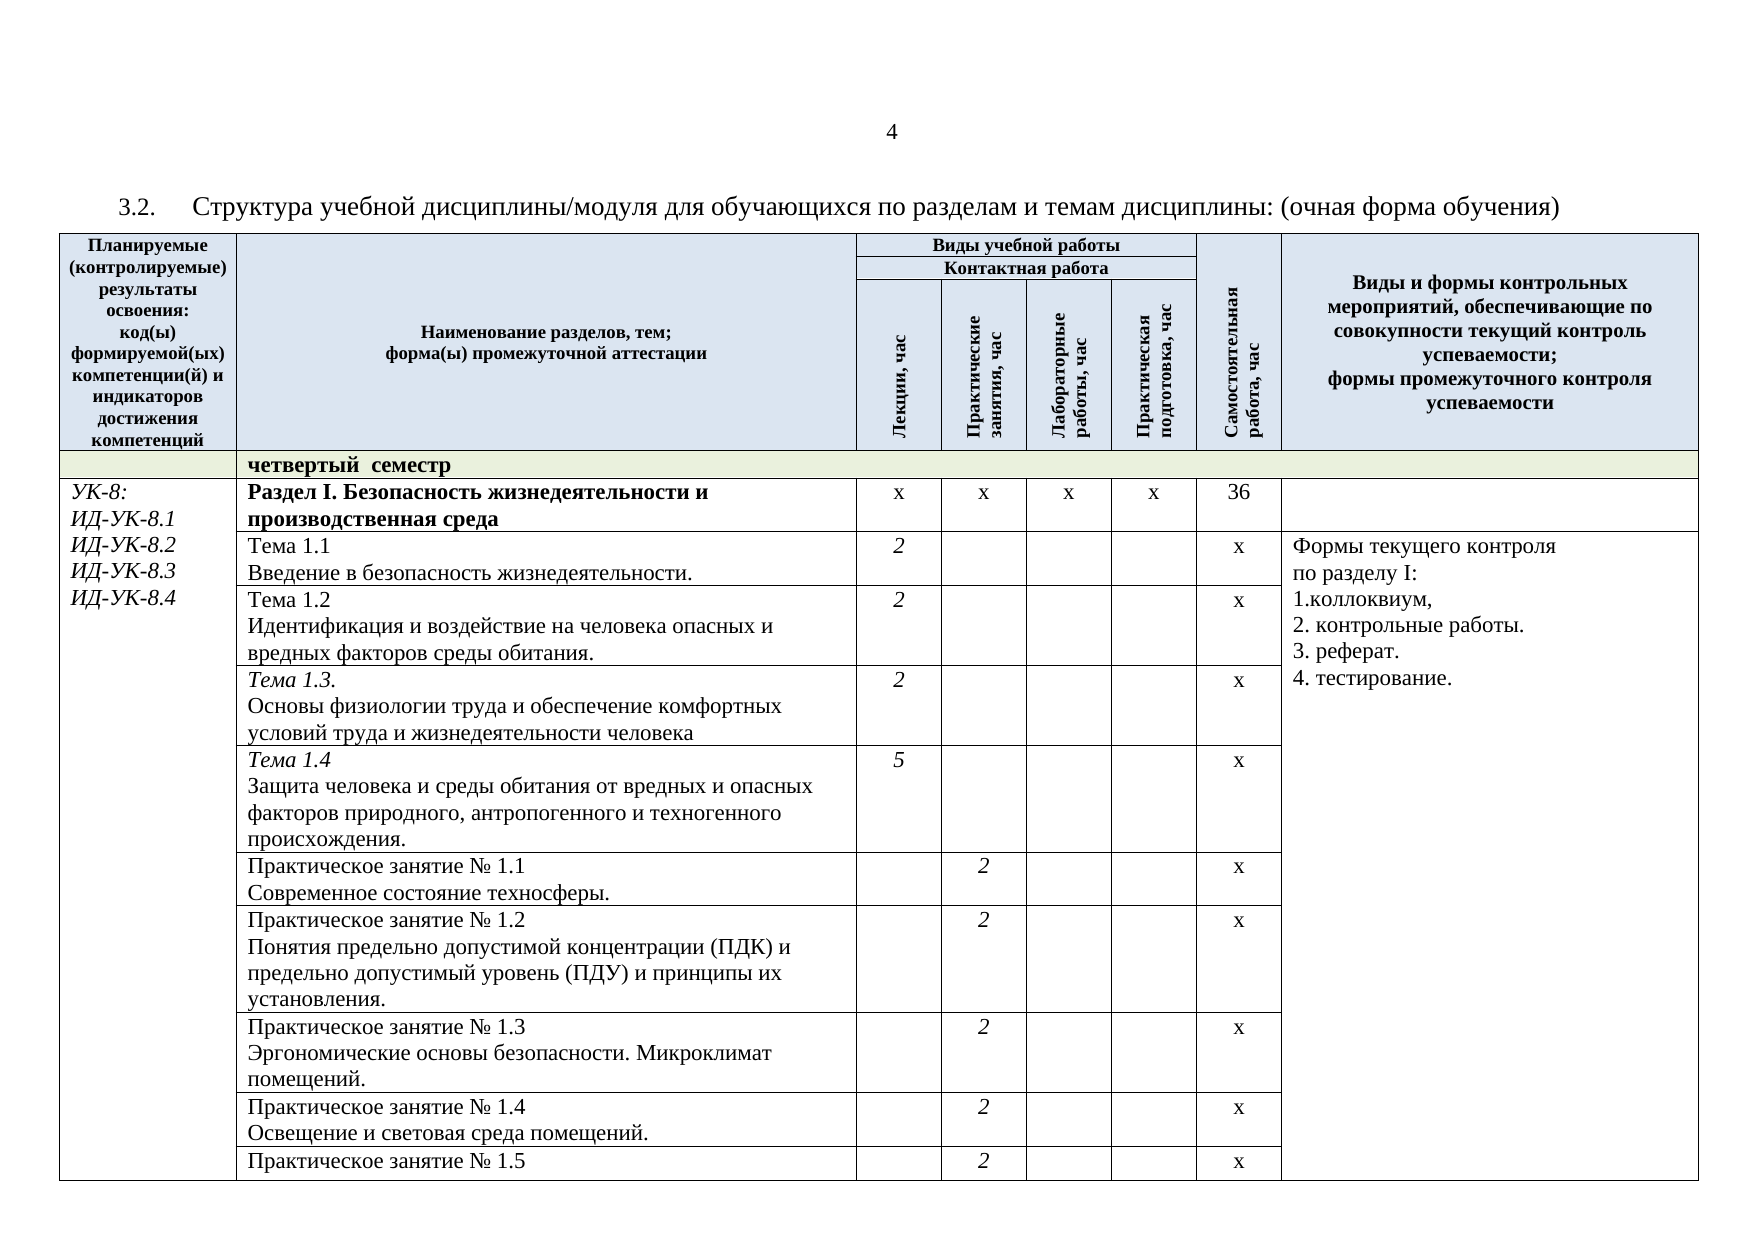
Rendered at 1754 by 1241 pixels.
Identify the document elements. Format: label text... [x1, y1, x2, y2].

table_cell [60, 451, 236, 477]
table_cell Контактная работа [857, 257, 1196, 278]
table_cell х [1197, 1093, 1281, 1146]
table_cell Формы текущего контроля по разделу I: 1.коллоквиум, 2. контрольные работы. 3. реферат. 4. тестирование. [1282, 532, 1698, 1180]
table_cell УК-8: ИД-УК-8.1 ИД-УК-8.2 ИД-УК-8.3 ИД-УК-8.4 [60, 479, 236, 1180]
table_cell х [1197, 853, 1281, 905]
table_cell Раздел I. Безопасность жизнедеятельности и производственная среда [237, 479, 856, 531]
table_cell [942, 532, 1026, 585]
table_cell 2 [942, 1013, 1026, 1092]
table_cell х [1112, 479, 1196, 531]
table_cell х [942, 479, 1026, 531]
table_cell х [1197, 1147, 1281, 1180]
table_cell [857, 1093, 941, 1146]
table_cell [857, 853, 941, 905]
table_cell четвертый семестр [237, 451, 1698, 477]
table_cell х [1027, 479, 1111, 531]
table_cell Практическое занятие № 1.3 Эргономические основы безопасности. Микроклимат помещений. [237, 1013, 856, 1092]
table_cell х [1197, 746, 1281, 852]
table_cell [1282, 479, 1698, 531]
table_cell [942, 586, 1026, 665]
table_cell Практическая подготовка, час [1112, 280, 1196, 450]
table_cell Тема 1.2 Идентификация и воздействие на человека опасных и вредных факторов среды обитания. [237, 586, 856, 665]
table_cell [1027, 666, 1111, 745]
table_cell 2 [857, 532, 941, 585]
table_header Виды и формы контрольных мероприятий, обеспечивающие по совокупности текущий контроль успеваемости; формы промежуточного контроля успеваемости [1282, 234, 1698, 450]
table_cell [1112, 746, 1196, 852]
table_cell [1112, 1147, 1196, 1180]
table_cell х [1197, 666, 1281, 745]
table_cell [1112, 532, 1196, 585]
table_cell [857, 906, 941, 1012]
table_cell [857, 1147, 941, 1180]
table_cell [1112, 666, 1196, 745]
table_cell [1027, 746, 1111, 852]
table_cell 2 [942, 853, 1026, 905]
table_cell х [857, 479, 941, 531]
table_cell Практическое занятие № 1.2 Понятия предельно допустимой концентрации (ПДК) и предельно допустимый уровень (ПДУ) и принципы их установления. [237, 906, 856, 1012]
table_cell 2 [942, 906, 1026, 1012]
table_cell х [1197, 532, 1281, 585]
table_cell [1112, 586, 1196, 665]
table_cell Практические занятия, час [942, 280, 1026, 450]
table_cell Тема 1.4 Защита человека и среды обитания от вредных и опасных факторов природного, антропогенного и техногенного происхождения. [237, 746, 856, 852]
table_cell Практическое занятие № 1.5 Методы и средства обеспечения электробезопасности. [237, 1147, 856, 1180]
table_cell Тема 1.1 Введение в безопасность жизнедеятельности. [237, 532, 856, 585]
table_header Виды учебной работы [857, 234, 1196, 256]
table_cell 36 [1197, 479, 1281, 531]
table_cell [1027, 532, 1111, 585]
table_cell [857, 1013, 941, 1092]
table_cell [1112, 1013, 1196, 1092]
table_cell х [1197, 1013, 1281, 1092]
table_cell 5 [857, 746, 941, 852]
table_cell [1112, 1093, 1196, 1146]
subtitle Структура учебной дисциплины/модуля для обучающихся по разделам и темам дисциплины: (очная форма обучения) [118, 190, 1665, 221]
table_cell Лабораторные работы, час [1027, 280, 1111, 450]
table_cell Тема 1.3. Основы физиологии труда и обеспечение комфортных условий труда и жизнедеятельности человека [237, 666, 856, 745]
table_cell Лекции, час [857, 280, 941, 450]
table_cell Практическое занятие № 1.4 Освещение и световая среда помещений. [237, 1093, 856, 1146]
table_cell [1027, 1013, 1111, 1092]
table_cell [1027, 853, 1111, 905]
table_cell 2 [857, 666, 941, 745]
table_cell Практическое занятие № 1.1 Современное состояние техносферы. [237, 853, 856, 905]
table_cell [1027, 1093, 1111, 1146]
table_header Планируемые (контролируемые) результаты освоения: код(ы) формируемой(ых) компетенции(й) и индикаторов достижения компетенций [60, 234, 236, 450]
table_cell [1027, 1147, 1111, 1180]
table_cell 2 [942, 1093, 1026, 1146]
table_cell [1027, 586, 1111, 665]
table_cell [1112, 906, 1196, 1012]
table_cell [1112, 853, 1196, 905]
table_cell [942, 666, 1026, 745]
table_cell 2 [857, 586, 941, 665]
table_cell [1027, 906, 1111, 1012]
table_cell х [1197, 586, 1281, 665]
table_header Наименование разделов, тем; форма(ы) промежуточной аттестации [237, 234, 856, 450]
table_header Самостоятельная работа, час [1197, 234, 1281, 450]
table_cell 2 [942, 1147, 1026, 1180]
table_cell х [1197, 906, 1281, 1012]
table_cell [942, 746, 1026, 852]
